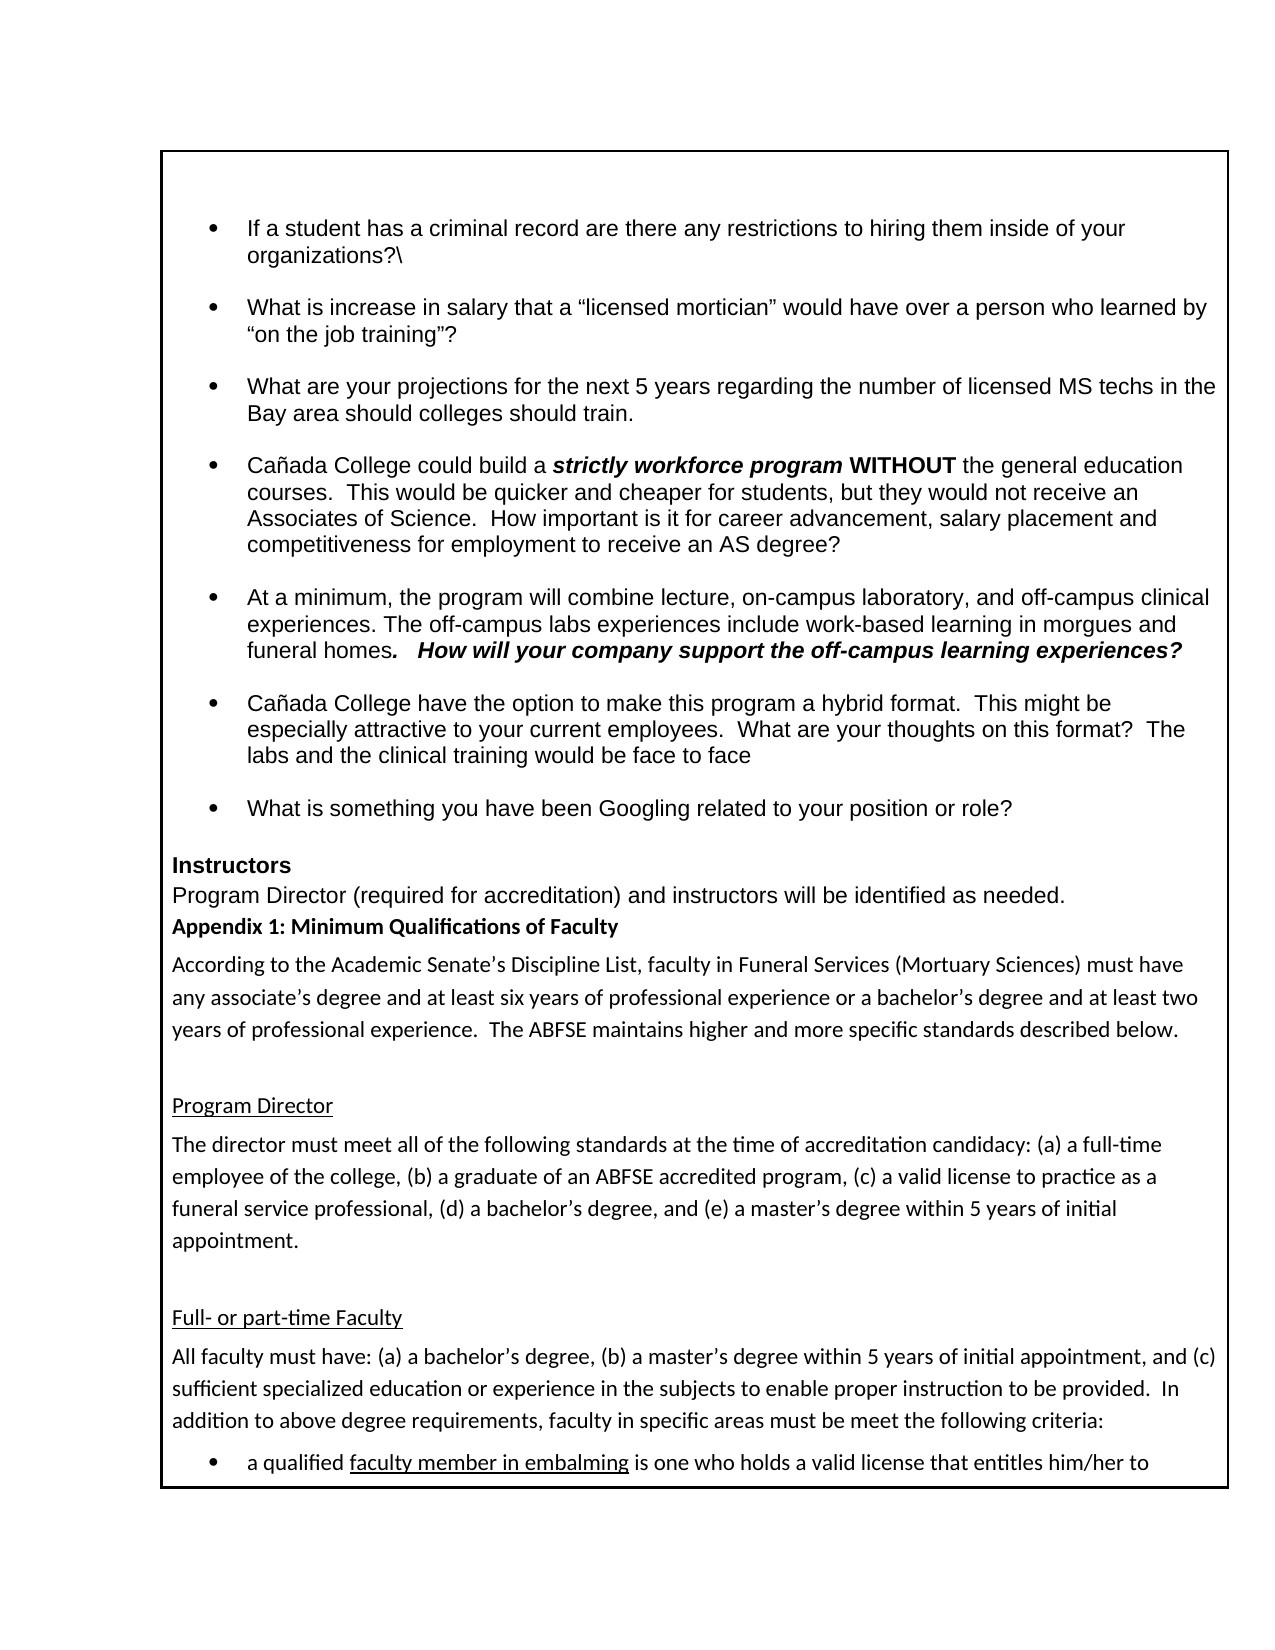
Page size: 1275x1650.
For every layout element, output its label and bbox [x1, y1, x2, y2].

table_header [163, 152, 1227, 1486]
